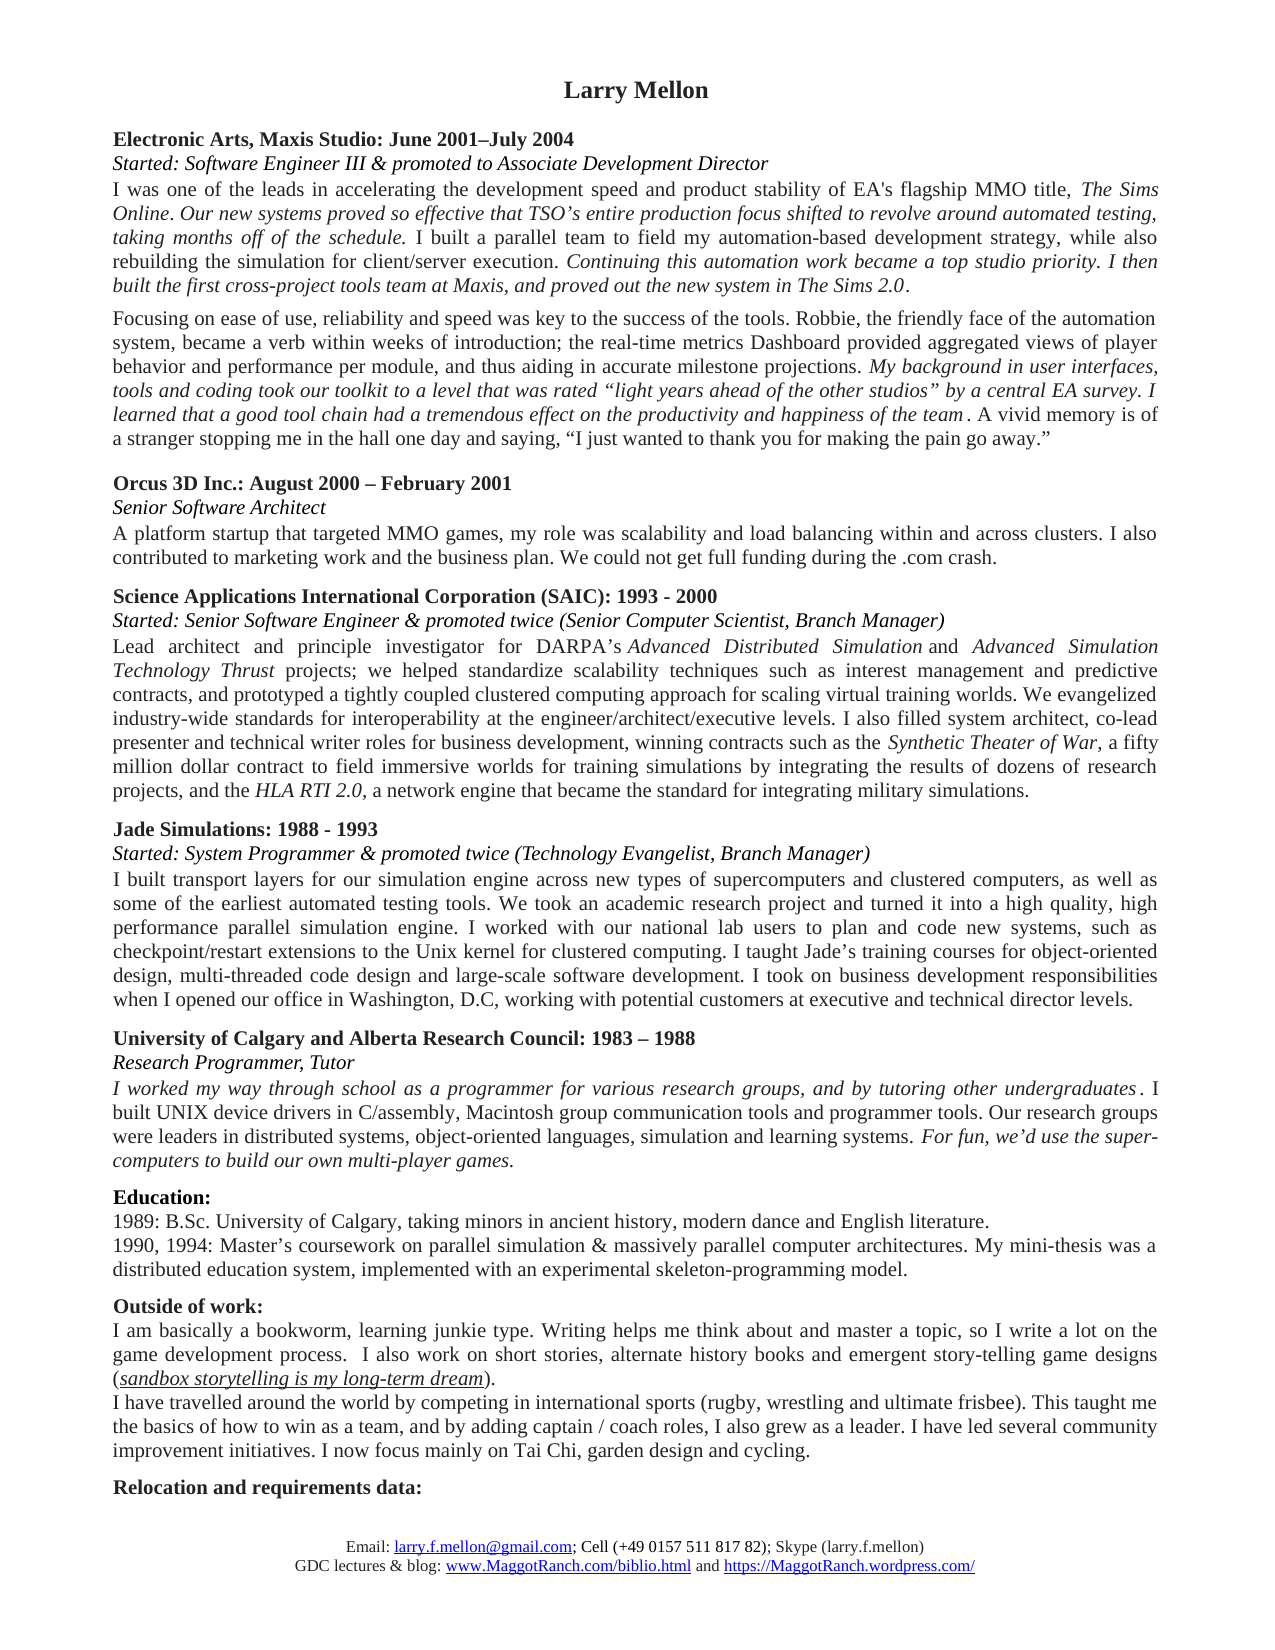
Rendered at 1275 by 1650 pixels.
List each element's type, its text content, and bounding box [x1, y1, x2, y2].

text I am basically a bookworm, learning junkie type. Writing helps me think about and master a topic, so I write a lot on the game development process. I also work on short stories, alternate history books and emergent story-telling game designs (sandbox storytelling is my long-term dream). [112, 1318, 1159, 1390]
text University of Calgary and Alberta Research Council: 1983 – 1988 [113, 1026, 1159, 1050]
text 1989: B.Sc. University of Calgary, taking minors in ancient history, modern dance and English literature. [112, 1209, 1159, 1233]
text A platform startup that targeted MMO games, my role was scalability and load balancing within and across clusters. I also contributed to marketing work and the business plan. We could not get full funding during the .com crash. [112, 521, 1159, 569]
text Science Applications International Corporation (SAIC): 1993 - 2000 [113, 584, 1159, 608]
text Focusing on ease of use, reliability and speed was key to the success of the tools. Robbie, the friendly face of the automation system, became a verb within weeks of introduction; the real-time metrics Dashboard provided aggregated views of player behavior and performance per module, and thus aiding in accurate milestone projections. My background in user interfaces, tools and coding took our toolkit to a level that was rated “light years ahead of the other studios” by a central EA survey. I learned that a good tool chain had a tremendous effect on the productivity and happiness of the team. A vivid memory is of a stranger stopping me in the hall one day and saying, “I just wanted to thank you for making the pain go away.” [112, 306, 1159, 450]
text I was one of the leads in accelerating the development speed and product stability of EA's flagship MMO title, The Sims Online. Our new systems proved so effective that TSO’s entire production focus shifted to revolve around automated testing, taking months off of the schedule. I built a parallel team to field my automation-based development strategy, while also rebuilding the simulation for client/server execution. Continuing this automation work became a top studio priority. I then built the first cross-project tools team at Maxis, and proved out the new system in The Sims 2.0. [112, 177, 1159, 297]
text Jade Simulations: 1988 - 1993 [113, 817, 1159, 841]
text Electronic Arts, Maxis Studio: June 2001–July 2004 [113, 127, 1159, 151]
text I built transport layers for our simulation engine across new types of supercomputers and clustered computers, as well as some of the earliest automated testing tools. We took an academic research project and turned it into a high quality, high performance parallel simulation engine. I worked with our national lab users to plan and code new systems, such as checkpoint/restart extensions to the Unix kernel for clustered computing. I taught Jade’s training courses for object-oriented design, multi-threaded code design and large-scale software development. I took on business development responsibilities when I opened our office in Washington, D.C, working with potential customers at executive and technical director levels. [113, 867, 1159, 1011]
text Relocation and requirements data: [113, 1475, 1159, 1499]
text Lead architect and principle investigator for DARPA’s Advanced Distributed Simulation and Advanced Simulation Technology Thrust projects; we helped standardize scalability techniques such as interest management and predictive contracts, and prototyped a tightly coupled clustered computing approach for scaling virtual training worlds. We evangelized industry-wide standards for interoperability at the engineer/architect/executive levels. I also filled system architect, co-lead presenter and technical writer roles for business development, winning contracts such as the Synthetic Theater of War, a fifty million dollar contract to field immersive worlds for training simulations by integrating the results of dozens of research projects, and the HLA RTI 2.0, a network engine that became the standard for integrating military simulations. [112, 634, 1159, 802]
subtitle Started: System Programmer & promoted twice (Technology Evangelist, Branch Manager) [112, 841, 1159, 865]
subtitle Research Programmer, Tutor [112, 1050, 1159, 1074]
text Orcus 3D Inc.: August 2000 – February 2001 [113, 471, 1159, 495]
text Outside of work: [113, 1294, 1159, 1318]
subtitle Started: Senior Software Engineer & promoted twice (Senior Computer Scientist, Branch Manager) [112, 608, 1159, 632]
text 1990, 1994: Master’s coursework on parallel simulation & massively parallel computer architectures. My mini-thesis was a distributed education system, implemented with an experimental skeleton-programming model. [112, 1233, 1159, 1281]
subtitle Started: Software Engineer III & promoted to Associate Development Director [112, 151, 1159, 175]
subtitle Education: [113, 1185, 1159, 1209]
text I worked my way through school as a programmer for various research groups, and by tutoring other undergraduates. I built UNIX device drivers in C/assembly, Macintosh group communication tools and programmer tools. Our research groups were leaders in distributed systems, object-oriented languages, simulation and learning systems. For fun, we’d use the super-computers to build our own multi-player games. [112, 1076, 1159, 1172]
subtitle Senior Software Architect [112, 495, 1159, 519]
text I have travelled around the world by competing in international sports (rugby, wrestling and ultimate frisbee). This taught me the basics of how to win as a team, and by adding captain / coach roles, I also grew as a leader. I have led several community improvement initiatives. I now focus mainly on Tai Chi, garden design and cycling. [112, 1390, 1159, 1462]
